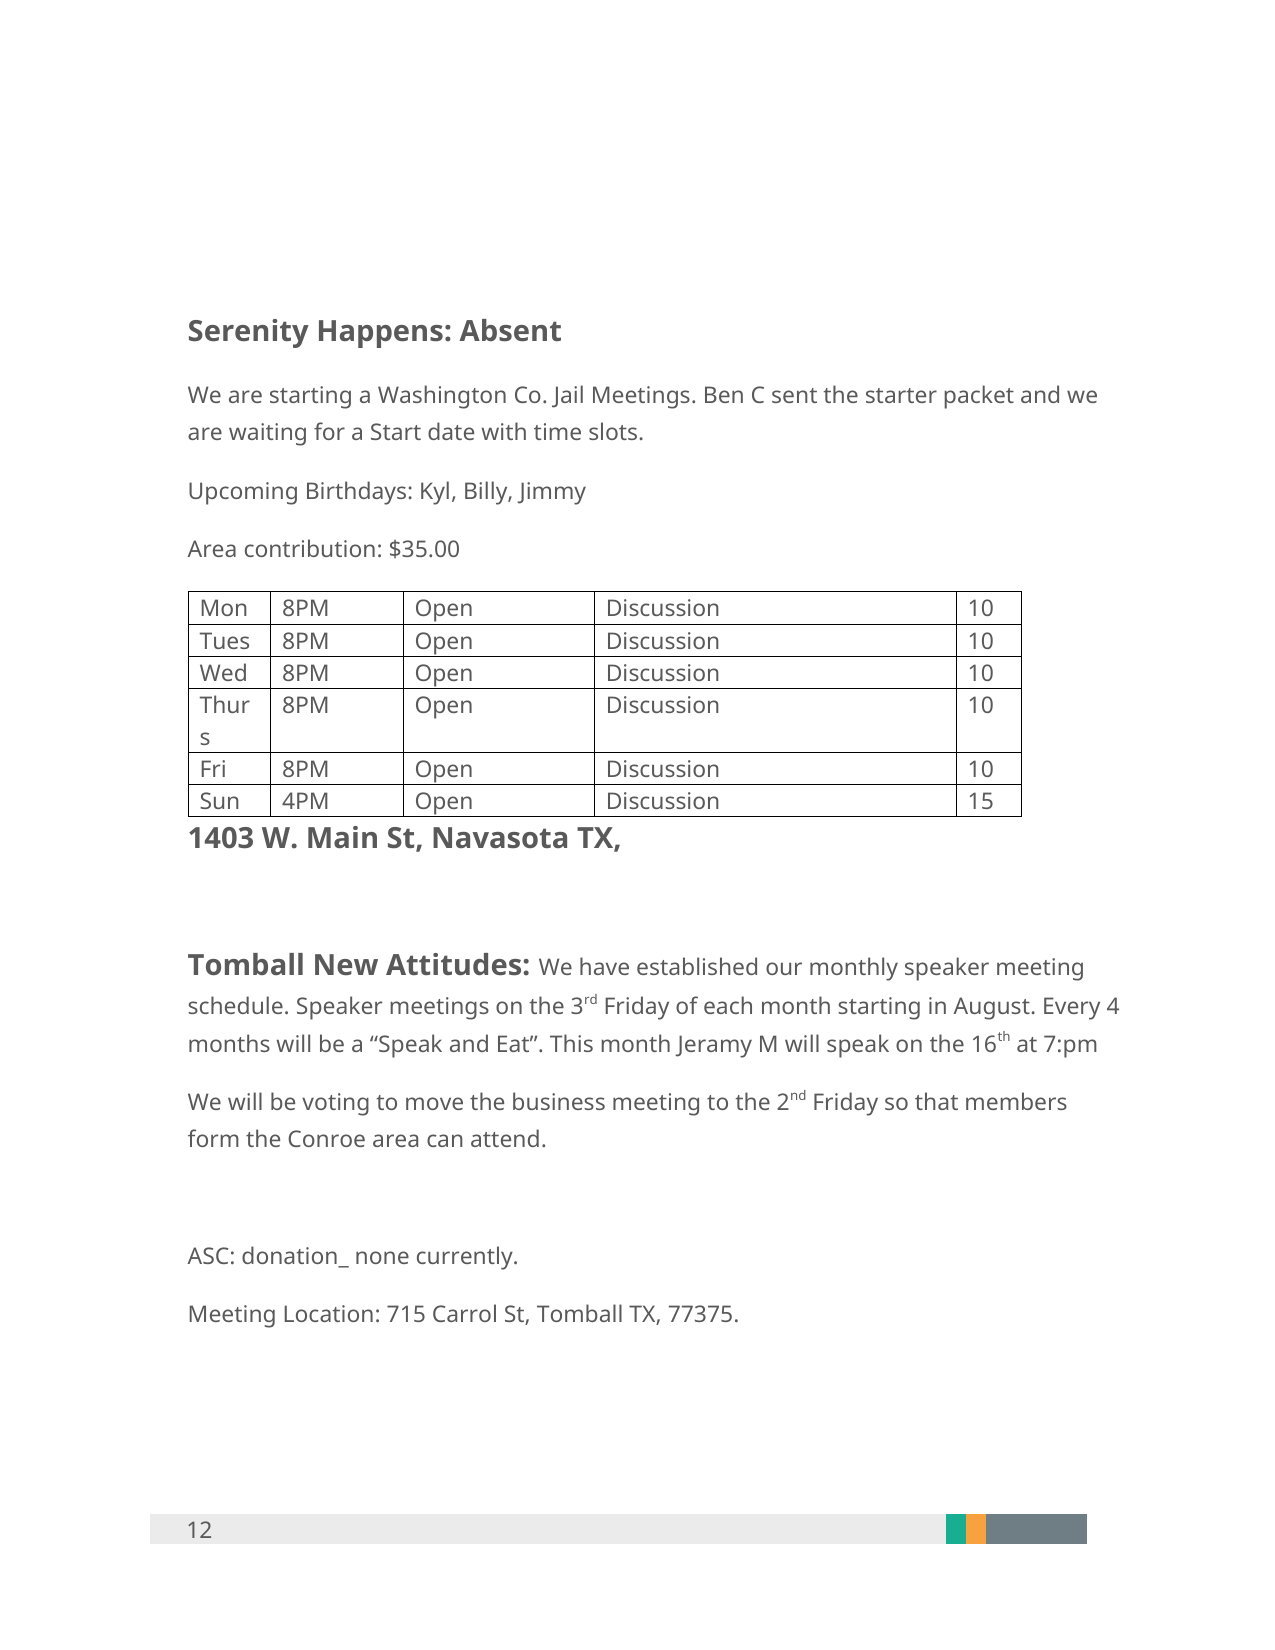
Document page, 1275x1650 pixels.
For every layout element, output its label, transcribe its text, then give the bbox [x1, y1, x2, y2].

table_cell Tues [189, 625, 270, 656]
table_header Open [404, 592, 594, 623]
text ASC: donation_ none currently. [187, 1240, 1125, 1271]
text Serenity Happens: Absent [187, 310, 1125, 350]
table_cell 8PM [271, 753, 403, 784]
table_header Discussion [595, 592, 956, 623]
text Tomball New Attitudes: We have established our monthly speaker meeting schedule. Speaker meetings on the 3rd Friday of each month starting in August. Every 4 months will be a “Speak and Eat”. This month Jeramy M will speak on the 16th at 7:pm [187, 944, 1125, 1059]
table_cell Discussion [595, 625, 956, 656]
table_cell 8PM [271, 625, 403, 656]
table_cell Discussion [595, 657, 956, 688]
table_cell Open [404, 785, 594, 816]
text We are starting a Washington Co. Jail Meetings. Ben C sent the starter packet and we are waiting for a Start date with time slots. [187, 379, 1125, 447]
table_cell Sun [189, 785, 270, 816]
table_cell Wed [189, 657, 270, 688]
table_header 10 [957, 592, 1021, 623]
table_cell 10 [957, 625, 1021, 656]
table_cell Discussion [595, 753, 956, 784]
table_header Mon [189, 592, 270, 623]
table_cell Fri [189, 753, 270, 784]
table_cell Open [404, 625, 594, 656]
table_cell 8PM [271, 689, 403, 752]
table_cell 4PM [271, 785, 403, 816]
table_cell Thurs [189, 689, 270, 752]
table_cell 10 [957, 753, 1021, 784]
text 1403 W. Main St, Navasota TX, [187, 817, 1125, 857]
table_cell Open [404, 657, 594, 688]
table_cell Discussion [595, 785, 956, 816]
text Area contribution: $35.00 [187, 533, 1125, 564]
text We will be voting to move the business meeting to the 2nd Friday so that members form the Conroe area can attend. [187, 1086, 1125, 1154]
text Meeting Location: 715 Carrol St, Tomball TX, 77375. [187, 1298, 1125, 1329]
table_cell Discussion [595, 689, 956, 752]
table_cell Open [404, 753, 594, 784]
table_cell 8PM [271, 657, 403, 688]
table_header 8PM [271, 592, 403, 623]
table_cell Open [404, 689, 594, 752]
table_cell 15 [957, 785, 1021, 816]
table_cell 10 [957, 689, 1021, 752]
table_cell 10 [957, 657, 1021, 688]
text Upcoming Birthdays: Kyl, Billy, Jimmy [187, 474, 1125, 506]
